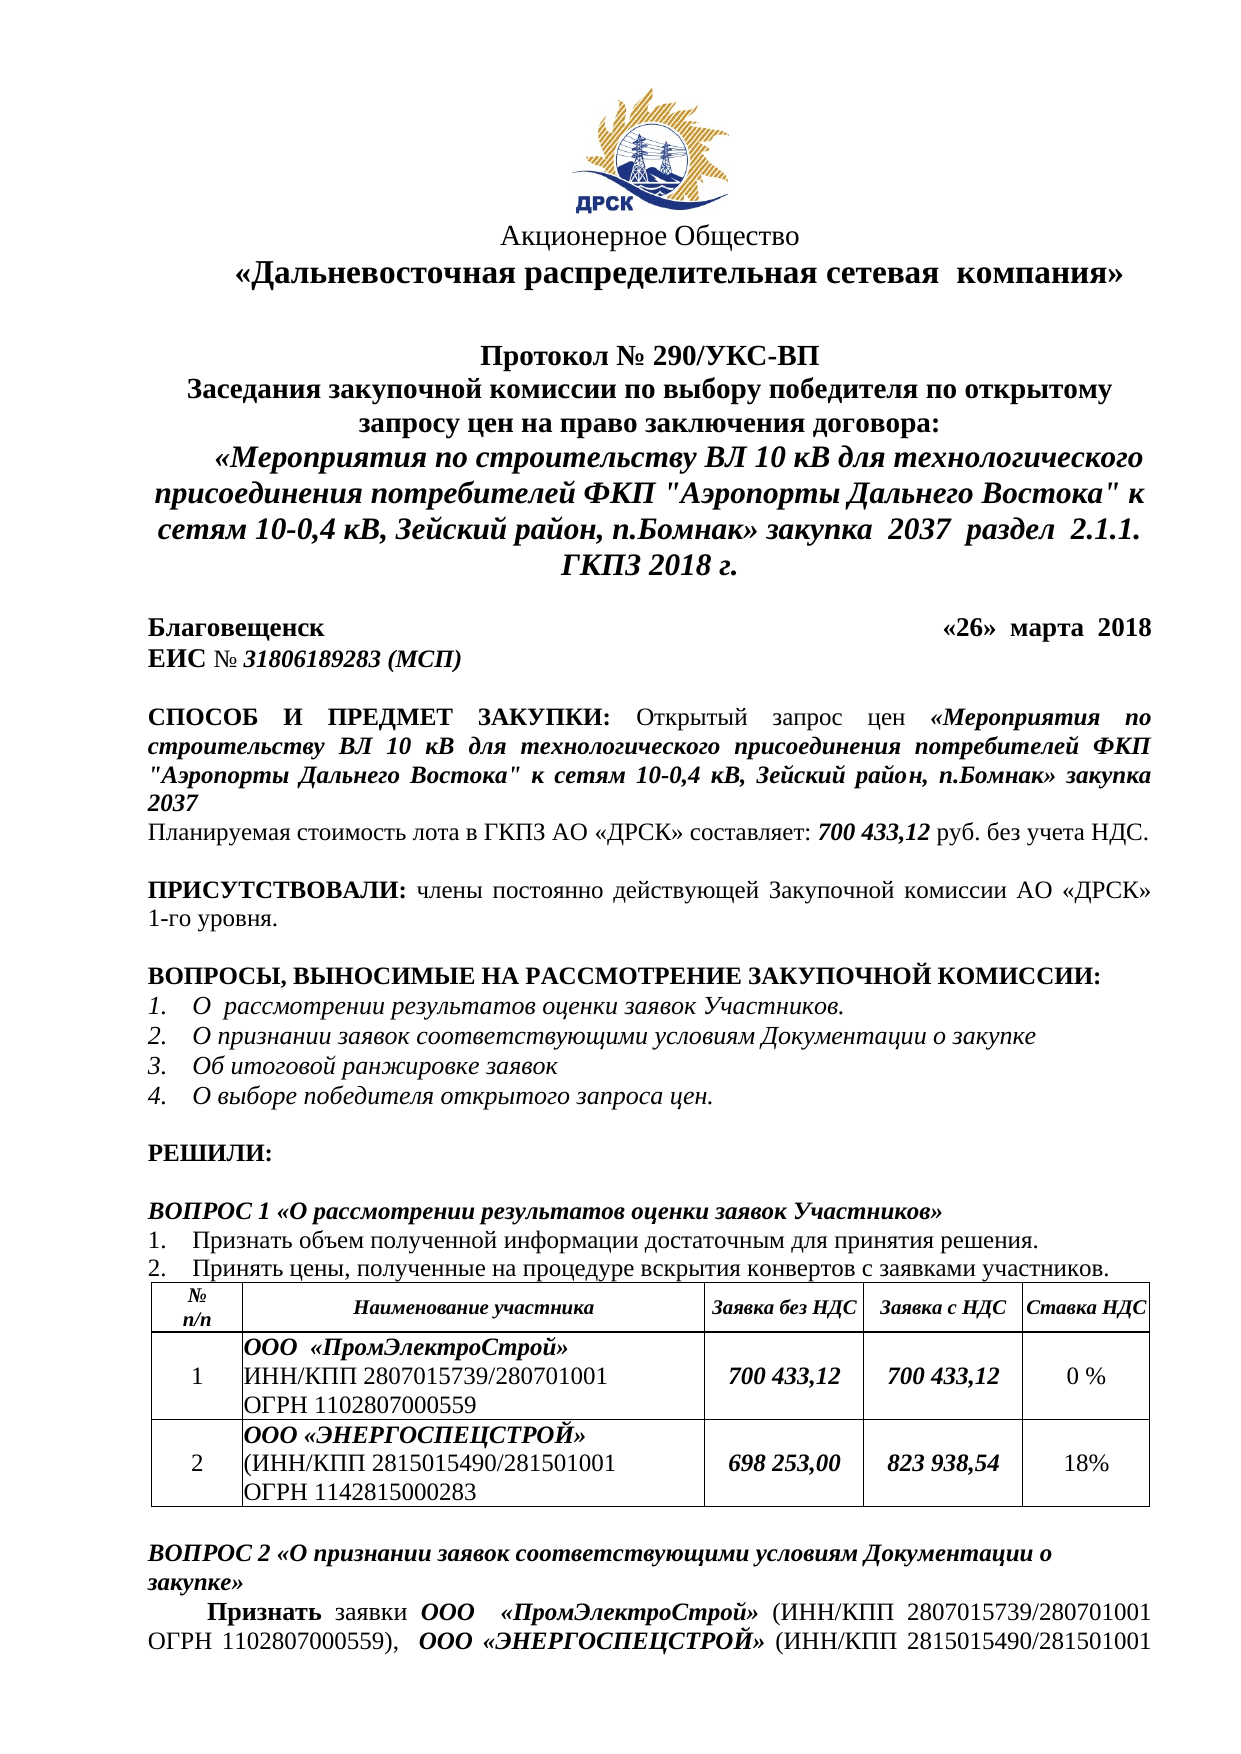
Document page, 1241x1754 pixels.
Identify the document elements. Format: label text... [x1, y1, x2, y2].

text Планируемая стоимость лота в ГКПЗ АО «ДРСК» составляет: 700 433,12 руб. без учета НДС. [148, 817, 1152, 846]
list Признать объем полученной информации достаточным для принятия решения. [148, 1225, 1152, 1253]
list О признании заявок соответствующими условиям Документации о закупке [148, 1020, 1152, 1050]
table_cell 2 [152, 1420, 242, 1506]
text «Дальневосточная распределительная сетевая компания» [148, 252, 1152, 290]
table_header Наименование участника [243, 1283, 704, 1331]
table_cell 0 % [1023, 1333, 1149, 1419]
table_cell 18% [1023, 1420, 1149, 1506]
table_header «26» марта 2018 [651, 611, 1163, 673]
table_header Заявка с НДС [864, 1283, 1022, 1331]
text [148, 1596, 1152, 1654]
text «Мероприятия по строительству ВЛ 10 кВ для технологического присоединения потребителей ФКП "Аэропорты Дальнего Востока" к сетям 10-0,4 кВ, Зейский район, п.Бомнак» закупка 2037 раздел 2.1.1. ГКПЗ 2018 г. [148, 439, 1152, 582]
table_header № п/п [152, 1283, 242, 1331]
table_cell 700 433,12 [864, 1333, 1022, 1419]
table_cell ООО «ЭНЕРГОСПЕЦСТРОЙ» (ИНН/КПП 2815015490/281501001 ОГРН 1142815000283 [243, 1420, 704, 1506]
list О выборе победителя открытого запроса цен. [148, 1080, 1152, 1110]
text ВОПРОС 1 «О рассмотрении результатов оценки заявок Участников» [148, 1196, 1152, 1225]
list О рассмотрении результатов оценки заявок Участников. [148, 990, 1152, 1020]
table_header Благовещенск ЕИС № 31806189283 (МСП) [136, 611, 651, 673]
table_cell 698 253,00 [705, 1420, 863, 1506]
text Акционерное Общество [148, 218, 1152, 252]
list Об итоговой ранжировке заявок [148, 1050, 1152, 1080]
table_cell 700 433,12 [705, 1333, 863, 1419]
table_cell ООО «ПромЭлектроСтрой» ИНН/КПП 2807015739/280701001 ОГРН 1102807000559 [243, 1333, 704, 1419]
table_cell 823 938,54 [864, 1420, 1022, 1506]
text СПОСОБ И ПРЕДМЕТ ЗАКУПКИ: Открытый запрос цен «Мероприятия по строительству ВЛ 10 кВ для технологического присоединения потребителей ФКП "Аэропорты Дальнего Востока" к сетям 10-0,4 кВ, Зейский район, п.Бомнак» закупка 2037 [148, 702, 1152, 817]
list Принять цены, полученные на процедуре вскрытия конвертов с заявками участников. [148, 1253, 1152, 1282]
text Заседания закупочной комиссии по выбору победителя по открытому запросу цен на право заключения договора: [148, 372, 1152, 439]
text РЕШИЛИ: [148, 1138, 1152, 1167]
table_header Ставка НДС [1023, 1283, 1149, 1331]
picture [570, 88, 730, 219]
text ВОПРОС 2 «О признании заявок соответствующими условиям Документации о закупке» [148, 1538, 1152, 1596]
table_header Заявка без НДС [705, 1283, 863, 1331]
list Протокол № 290/УКС-ВП [148, 338, 1152, 372]
text ВОПРОСЫ, ВЫНОСИМЫЕ НА РАССМОТРЕНИЕ ЗАКУПОЧНОЙ КОМИССИИ: [148, 961, 1152, 990]
text ПРИСУТСТВОВАЛИ: члены постоянно действующей Закупочной комиссии АО «ДРСК» 1-го уровня. [148, 875, 1152, 932]
table_cell 1 [152, 1333, 242, 1419]
